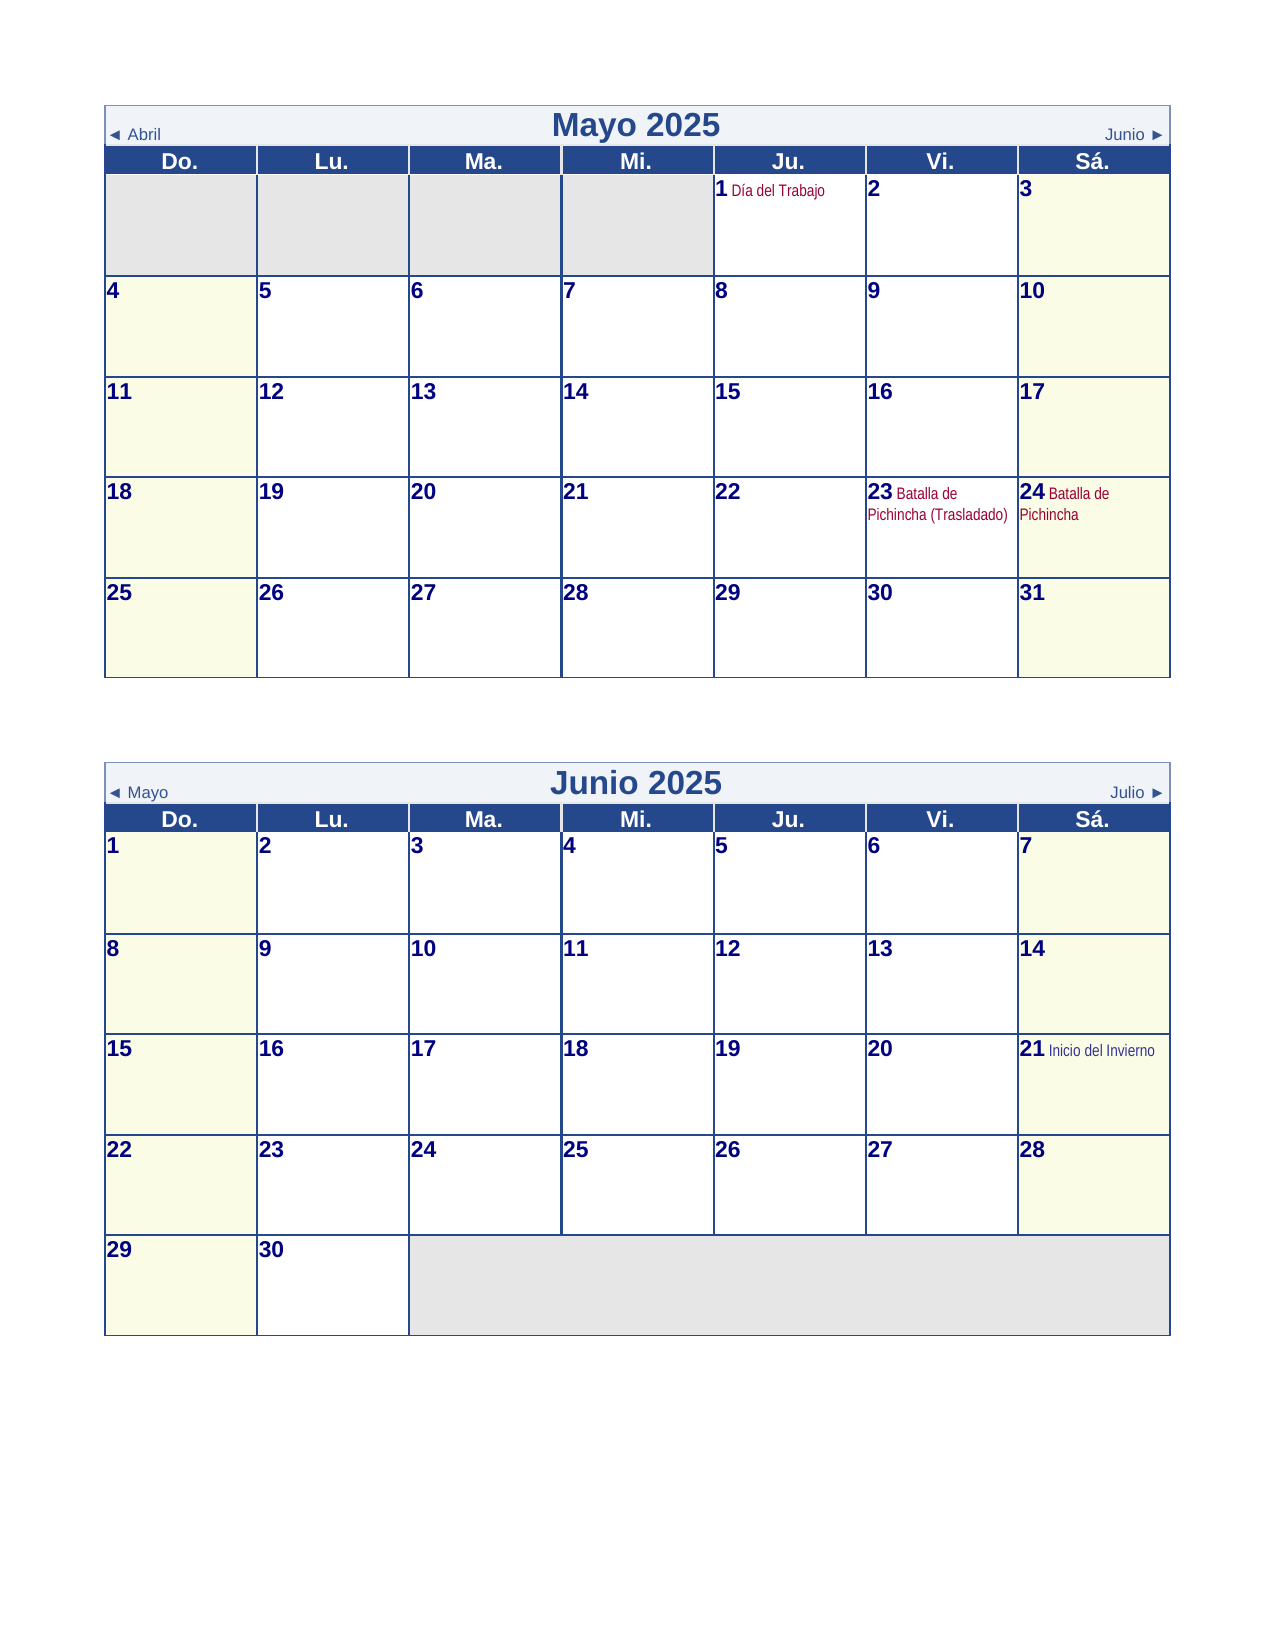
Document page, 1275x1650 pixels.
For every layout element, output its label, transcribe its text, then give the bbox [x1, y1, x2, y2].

table_cell 26 [715, 1136, 865, 1234]
table_cell 7 [563, 277, 713, 376]
table_cell 19 [258, 478, 408, 577]
table_header Junio 2025 [257, 763, 1018, 802]
table_cell Sá. [1019, 146, 1169, 174]
table_cell 29 [715, 579, 865, 677]
table_cell 10 [1019, 277, 1169, 376]
table_cell 27 [410, 579, 560, 677]
table_cell 4 [106, 277, 256, 376]
table_cell 15 [106, 1035, 256, 1134]
table_cell 10 [410, 935, 560, 1033]
table_cell 8 [106, 935, 256, 1033]
table_cell 18 [563, 1035, 713, 1134]
table_cell 21 Inicio del Invierno [1019, 1035, 1169, 1134]
table_cell 20 [867, 1035, 1017, 1134]
table_cell 21 [563, 478, 713, 577]
table_cell 25 [106, 579, 256, 677]
table_cell 27 [867, 1136, 1017, 1234]
table_cell [410, 1236, 1169, 1335]
table_cell 7 [1019, 832, 1169, 933]
table_cell 24 Batalla de Pichincha [1019, 478, 1169, 577]
table_cell Vi. [867, 804, 1017, 832]
table_cell Ju. [715, 146, 865, 174]
table_cell 11 [106, 378, 256, 476]
table_cell 17 [1019, 378, 1169, 476]
table_cell Vi. [867, 146, 1017, 174]
table_cell 22 [715, 478, 865, 577]
table_cell [106, 175, 256, 275]
table_cell Lu. [258, 146, 408, 174]
table_cell 25 [563, 1136, 713, 1234]
table_cell 23 [258, 1136, 408, 1234]
table_cell 14 [1019, 935, 1169, 1033]
table_cell 24 [410, 1136, 560, 1234]
table_cell 16 [867, 378, 1017, 476]
table_cell 18 [106, 478, 256, 577]
table_cell 15 [715, 378, 865, 476]
table_cell 14 [563, 378, 713, 476]
table_cell 13 [867, 935, 1017, 1033]
table_cell 1 [106, 832, 256, 933]
table_header ◄ Abril [106, 106, 257, 144]
table_cell [258, 175, 408, 275]
table_cell Ma. [410, 146, 560, 174]
table_cell 22 [106, 1136, 256, 1234]
table_cell Sá. [1019, 804, 1169, 832]
table_cell Lu. [258, 804, 408, 832]
table_cell Do. [106, 804, 256, 832]
table_cell 30 [258, 1236, 408, 1335]
table_cell 2 [258, 832, 408, 933]
table_cell 19 [715, 1035, 865, 1134]
table_cell 13 [410, 378, 560, 476]
table_cell Mi. [563, 146, 713, 174]
table_cell Mi. [563, 804, 713, 832]
table_cell 29 [106, 1236, 256, 1335]
table_cell 20 [410, 478, 560, 577]
table_cell Do. [106, 146, 256, 174]
table_cell 23 Batalla de Pichincha (Trasladado) [867, 478, 1017, 577]
table_cell 5 [258, 277, 408, 376]
table_cell 12 [715, 935, 865, 1033]
table_cell 9 [867, 277, 1017, 376]
table_cell 31 [1019, 579, 1169, 677]
table_cell 28 [1019, 1136, 1169, 1234]
table_header ◄ Mayo [106, 763, 257, 802]
table_header Mayo 2025 [257, 106, 1018, 144]
table_header Julio ► [1018, 763, 1169, 802]
table_cell 2 [867, 175, 1017, 275]
table_cell Ma. [410, 804, 560, 832]
table_cell [410, 175, 560, 275]
table_cell 16 [258, 1035, 408, 1134]
table_cell 3 [1019, 175, 1169, 275]
table_cell 28 [563, 579, 713, 677]
table_cell 12 [258, 378, 408, 476]
table_cell 26 [258, 579, 408, 677]
table_header Junio ► [1018, 106, 1169, 144]
table_cell [563, 175, 713, 275]
table_cell 8 [715, 277, 865, 376]
table_cell 30 [867, 579, 1017, 677]
table_cell 11 [563, 935, 713, 1033]
table_cell 9 [258, 935, 408, 1033]
table_cell 5 [715, 832, 865, 933]
table_cell 6 [410, 277, 560, 376]
table_cell 6 [867, 832, 1017, 933]
table_cell 17 [410, 1035, 560, 1134]
table_cell 1 Día del Trabajo [715, 175, 865, 275]
table_cell 3 [410, 832, 560, 933]
table_cell Ju. [715, 804, 865, 832]
table_cell 4 [563, 832, 713, 933]
